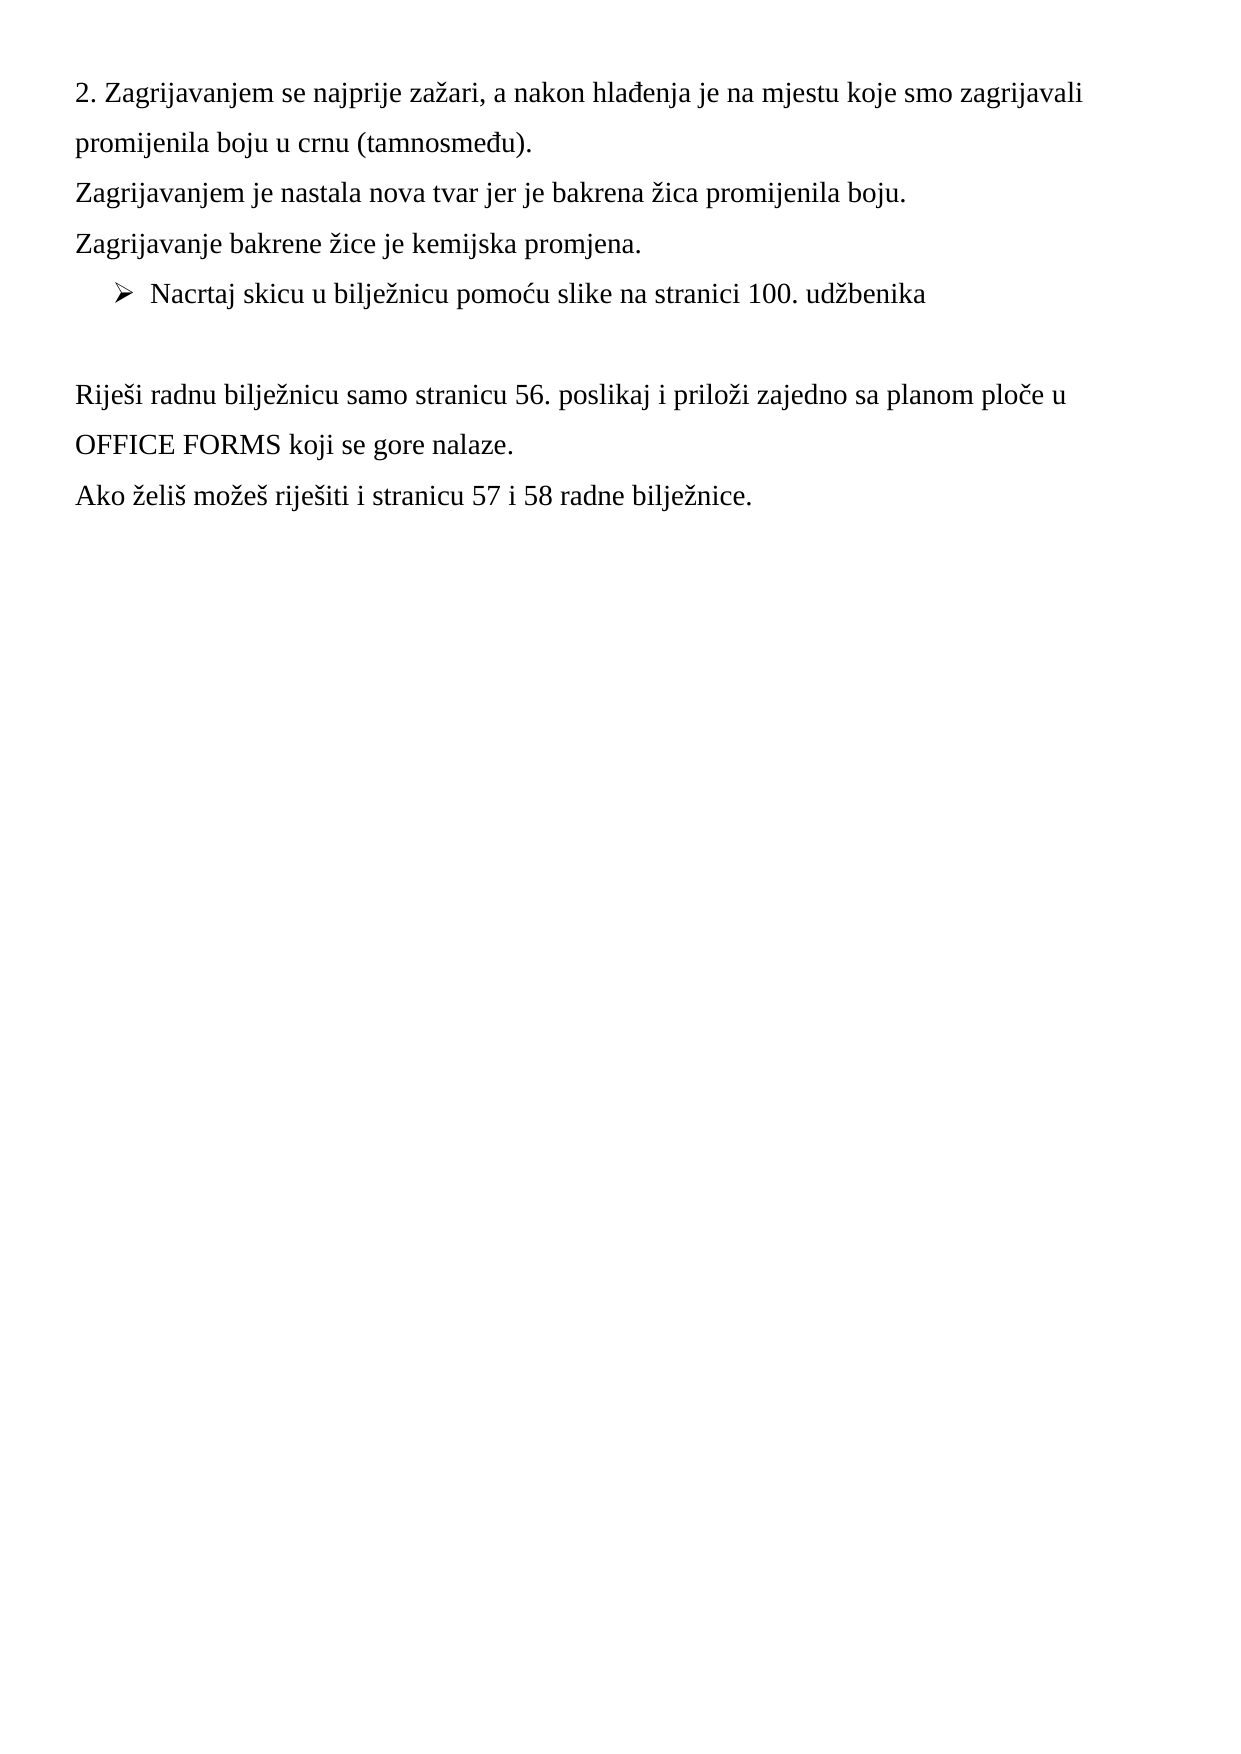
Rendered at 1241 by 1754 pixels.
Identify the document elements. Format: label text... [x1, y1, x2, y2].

text Zagrijavanjem je nastala nova tvar jer je bakrena žica promijenila boju. [75, 176, 1165, 209]
text Zagrijavanje bakrene žice je kemijska promjena. [75, 226, 1165, 259]
text Riješi radnu bilježnicu samo stranicu 56. poslikaj i priloži zajedno sa planom ploče u OFFICE FORMS koji se gore nalaze. [75, 377, 1165, 461]
list Nacrtaj skicu u bilježnicu pomoću slike na stranici 100. udžbenika [112, 276, 1165, 310]
text 2. Zagrijavanjem se najprije zažari, a nakon hlađenja je na mjestu koje smo zagrijavali promijenila boju u crnu (tamnosmeđu). [75, 75, 1165, 159]
text Ako želiš možeš riješiti i stranicu 57 i 58 radne bilježnice. [75, 478, 1165, 511]
